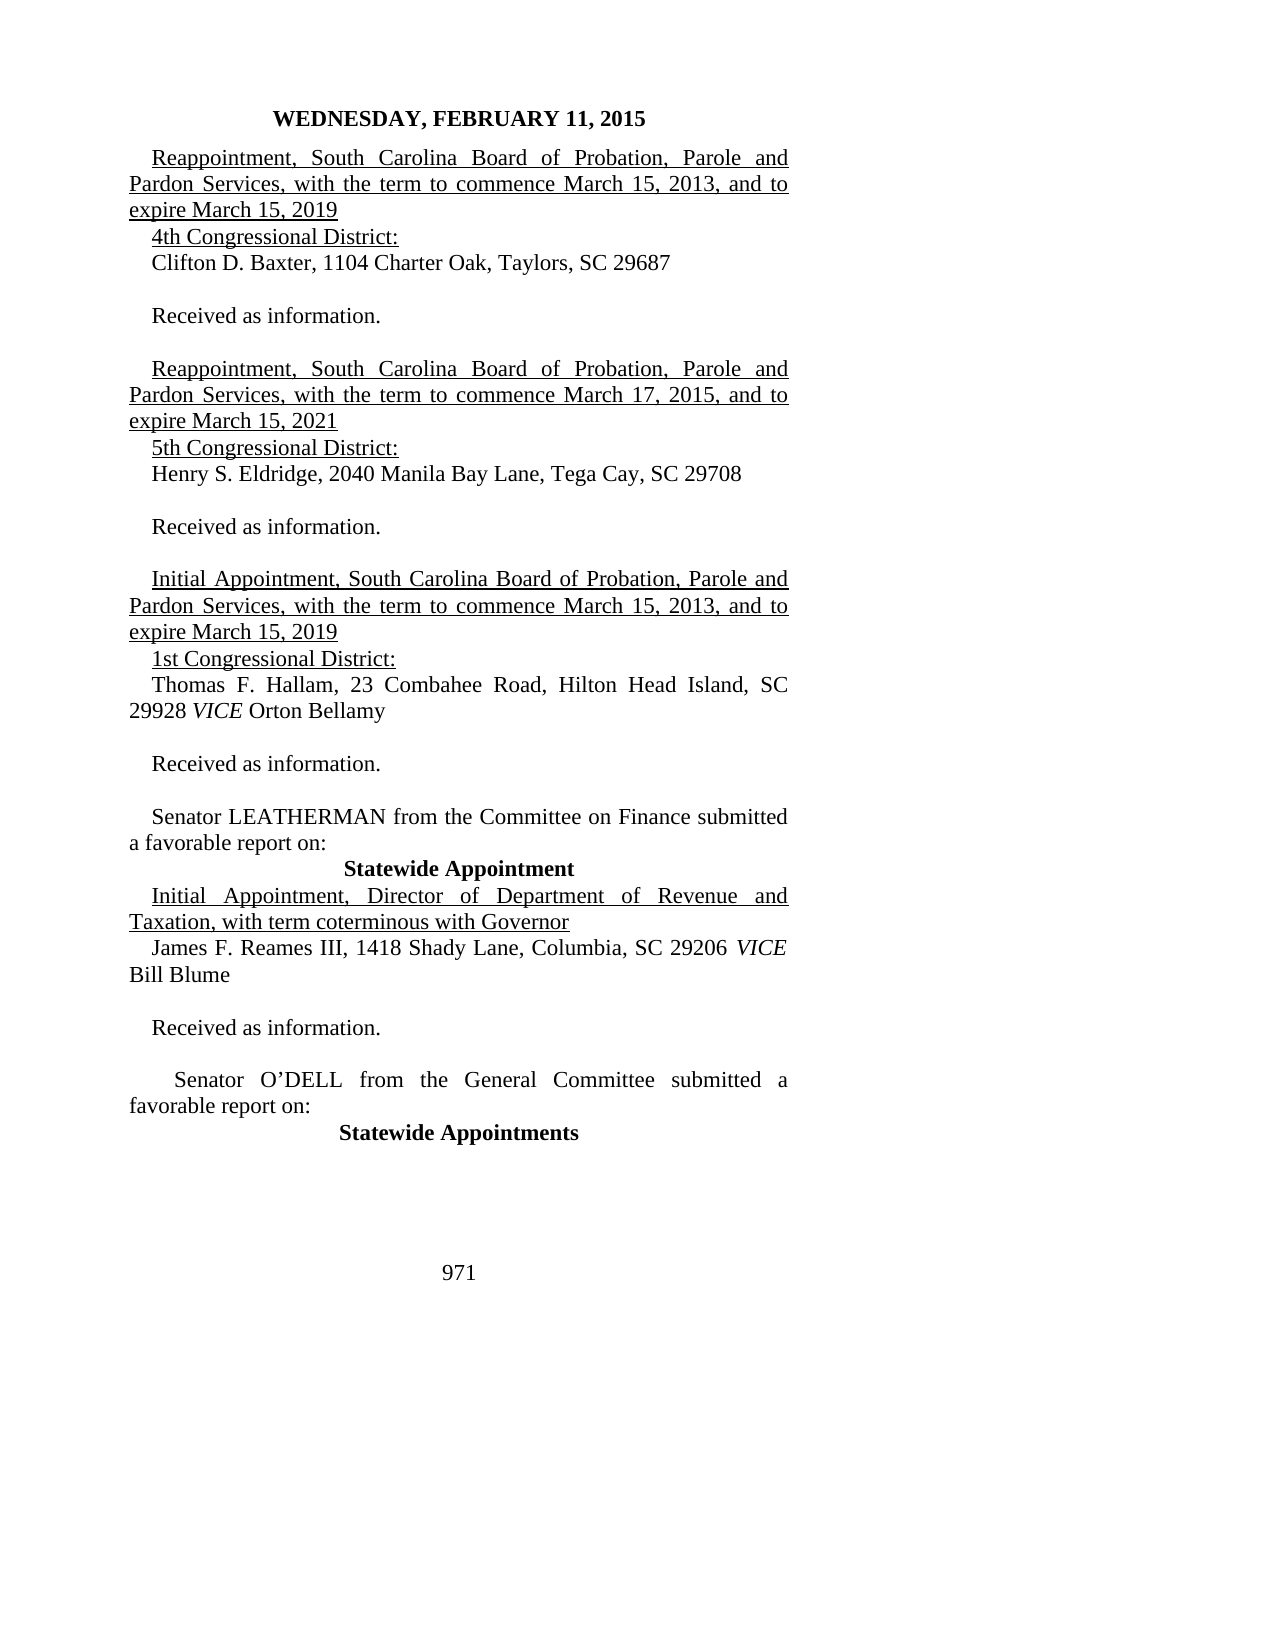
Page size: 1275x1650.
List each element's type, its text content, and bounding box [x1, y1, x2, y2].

text Henry S. Eldridge, 2040 Manila Bay Lane, Tega Cay, SC 29708 [129, 460, 789, 486]
text 5th Congressional District: [129, 434, 789, 460]
text 1st Congressional District: [129, 644, 789, 671]
text Statewide Appointments [129, 1119, 789, 1145]
text Senator O’DELL from the General Committee submitted a favorable report on: [129, 1066, 789, 1119]
text Clifton D. Baxter, 1104 Charter Oak, Taylors, SC 29687 [129, 249, 789, 276]
text Initial Appointment, South Carolina Board of Probation, Parole and Pardon Services, with the term to commence March 15, 2013, and to expire March 15, 2019 [129, 566, 789, 615]
text Received as information. [129, 1013, 789, 1040]
text Initial Appointment, Director of Department of Revenue and Taxation, with term coterminous with Governor [129, 882, 789, 934]
text Received as information. [129, 302, 789, 328]
text Reappointment, South Carolina Board of Probation, Parole and Pardon Services, with the term to commence March 15, 2013, and to expire March 15, 2019 [129, 144, 789, 193]
text 4th Congressional District: [129, 223, 789, 249]
text Received as information. [129, 750, 789, 776]
text Received as information. [129, 513, 789, 539]
text James F. Reames III, 1418 Shady Lane, Columbia, SC 29206 VICE Bill Blume [129, 934, 789, 987]
text Reappointment, South Carolina Board of Probation, Parole and Pardon Services, with the term to commence March 15, 2013, and to expire March 15, 2019 [129, 194, 789, 223]
text Statewide Appointment [129, 855, 789, 882]
text Reappointment, South Carolina Board of Probation, Parole and Pardon Services, with the term to commence March 17, 2015, and to expire March 15, 2021 [129, 355, 789, 404]
text Thomas F. Hallam, 23 Combahee Road, Hilton Head Island, SC 29928 VICE Orton Bellamy [129, 671, 789, 724]
text Senator LEATHERMAN from the Committee on Finance submitted a favorable report on: [129, 803, 789, 855]
text Initial Appointment, South Carolina Board of Probation, Parole and Pardon Services, with the term to commence March 15, 2013, and to expire March 15, 2019 [129, 616, 789, 644]
text Reappointment, South Carolina Board of Probation, Parole and Pardon Services, with the term to commence March 17, 2015, and to expire March 15, 2021 [129, 405, 789, 434]
